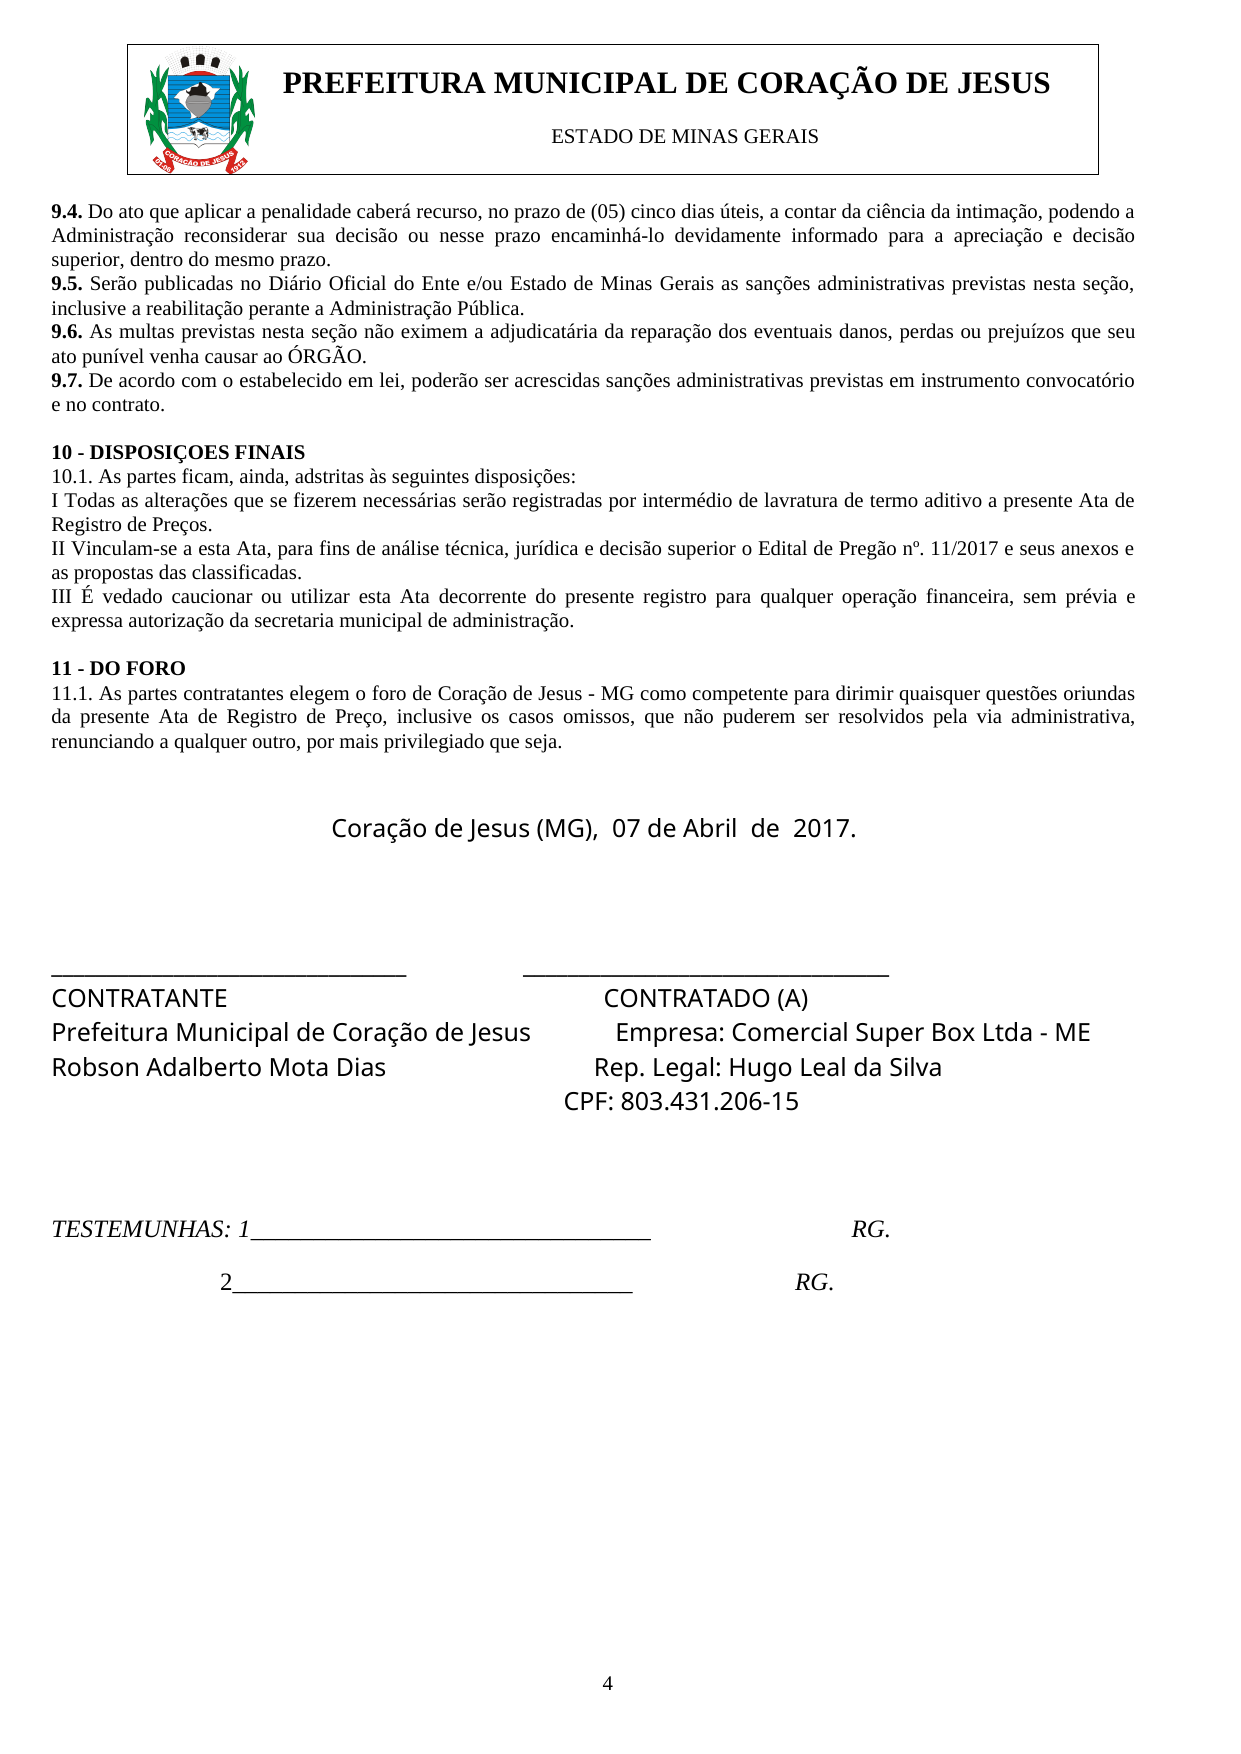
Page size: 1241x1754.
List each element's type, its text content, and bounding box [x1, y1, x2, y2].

text 11 - DO FORO [51, 656, 1137, 680]
text CONTRATANTE CONTRATADO (A) [51, 981, 1137, 1015]
text 9.4. Do ato que aplicar a penalidade caberá recurso, no prazo de (05) cinco dias úteis, a contar da ciência da intimação, podendo a Administração reconsiderar sua decisão ou nesse prazo encaminhá-lo devidamente informado para a apreciação e decisão superior, dentro do mesmo prazo. [51, 199, 1137, 271]
text CPF: 803.431.206-15 [51, 1083, 1137, 1117]
text ________________________________ _________________________________ [51, 947, 1137, 981]
text 2________________________________ RG. [51, 1267, 1137, 1295]
text Coração de Jesus (MG), 07 de Abril de 2017. [51, 811, 1137, 845]
text Robson Adalberto Mota Dias Rep. Legal: Hugo Leal da Silva [51, 1049, 1137, 1083]
text 10 - DISPOSIÇOES FINAIS [51, 440, 1137, 464]
text TESTEMUNHAS: 1________________________________ RG. [51, 1214, 1137, 1243]
text Prefeitura Municipal de Coração de Jesus Empresa: Comercial Super Box Ltda - ME [51, 1015, 1137, 1049]
text 10.1. As partes ficam, ainda, adstritas às seguintes disposições: [51, 464, 1137, 488]
text 9.5. Serão publicadas no Diário Oficial do Ente e/ou Estado de Minas Gerais as sanções administrativas previstas nesta seção, inclusive a reabilitação perante a Administração Pública. [51, 271, 1137, 319]
text 9.7. De acordo com o estabelecido em lei, poderão ser acrescidas sanções administrativas previstas em instrumento convocatório e no contrato. [51, 368, 1137, 416]
text II Vinculam-se a esta Ata, para fins de análise técnica, jurídica e decisão superior o Edital de Pregão nº. 11/2017 e seus anexos e as propostas das classificadas. [51, 536, 1137, 584]
text 9.6. As multas previstas nesta seção não eximem a adjudicatária da reparação dos eventuais danos, perdas ou prejuízos que seu ato punível venha causar ao ÓRGÃO. [51, 319, 1137, 368]
text 11.1. As partes contratantes elegem o foro de Coração de Jesus - MG como competente para dirimir quaisquer questões oriundas da presente Ata de Registro de Preço, inclusive os casos omissos, que não puderem ser resolvidos pela via administrativa, renunciando a qualquer outro, por mais privilegiado que seja. [51, 680, 1137, 753]
text III É vedado caucionar ou utilizar esta Ata decorrente do presente registro para qualquer operação financeira, sem prévia e expressa autorização da secretaria municipal de administração. [51, 584, 1137, 632]
text I Todas as alterações que se fizerem necessárias serão registradas por intermédio de lavratura de termo aditivo a presente Ata de Registro de Preços. [51, 488, 1137, 536]
